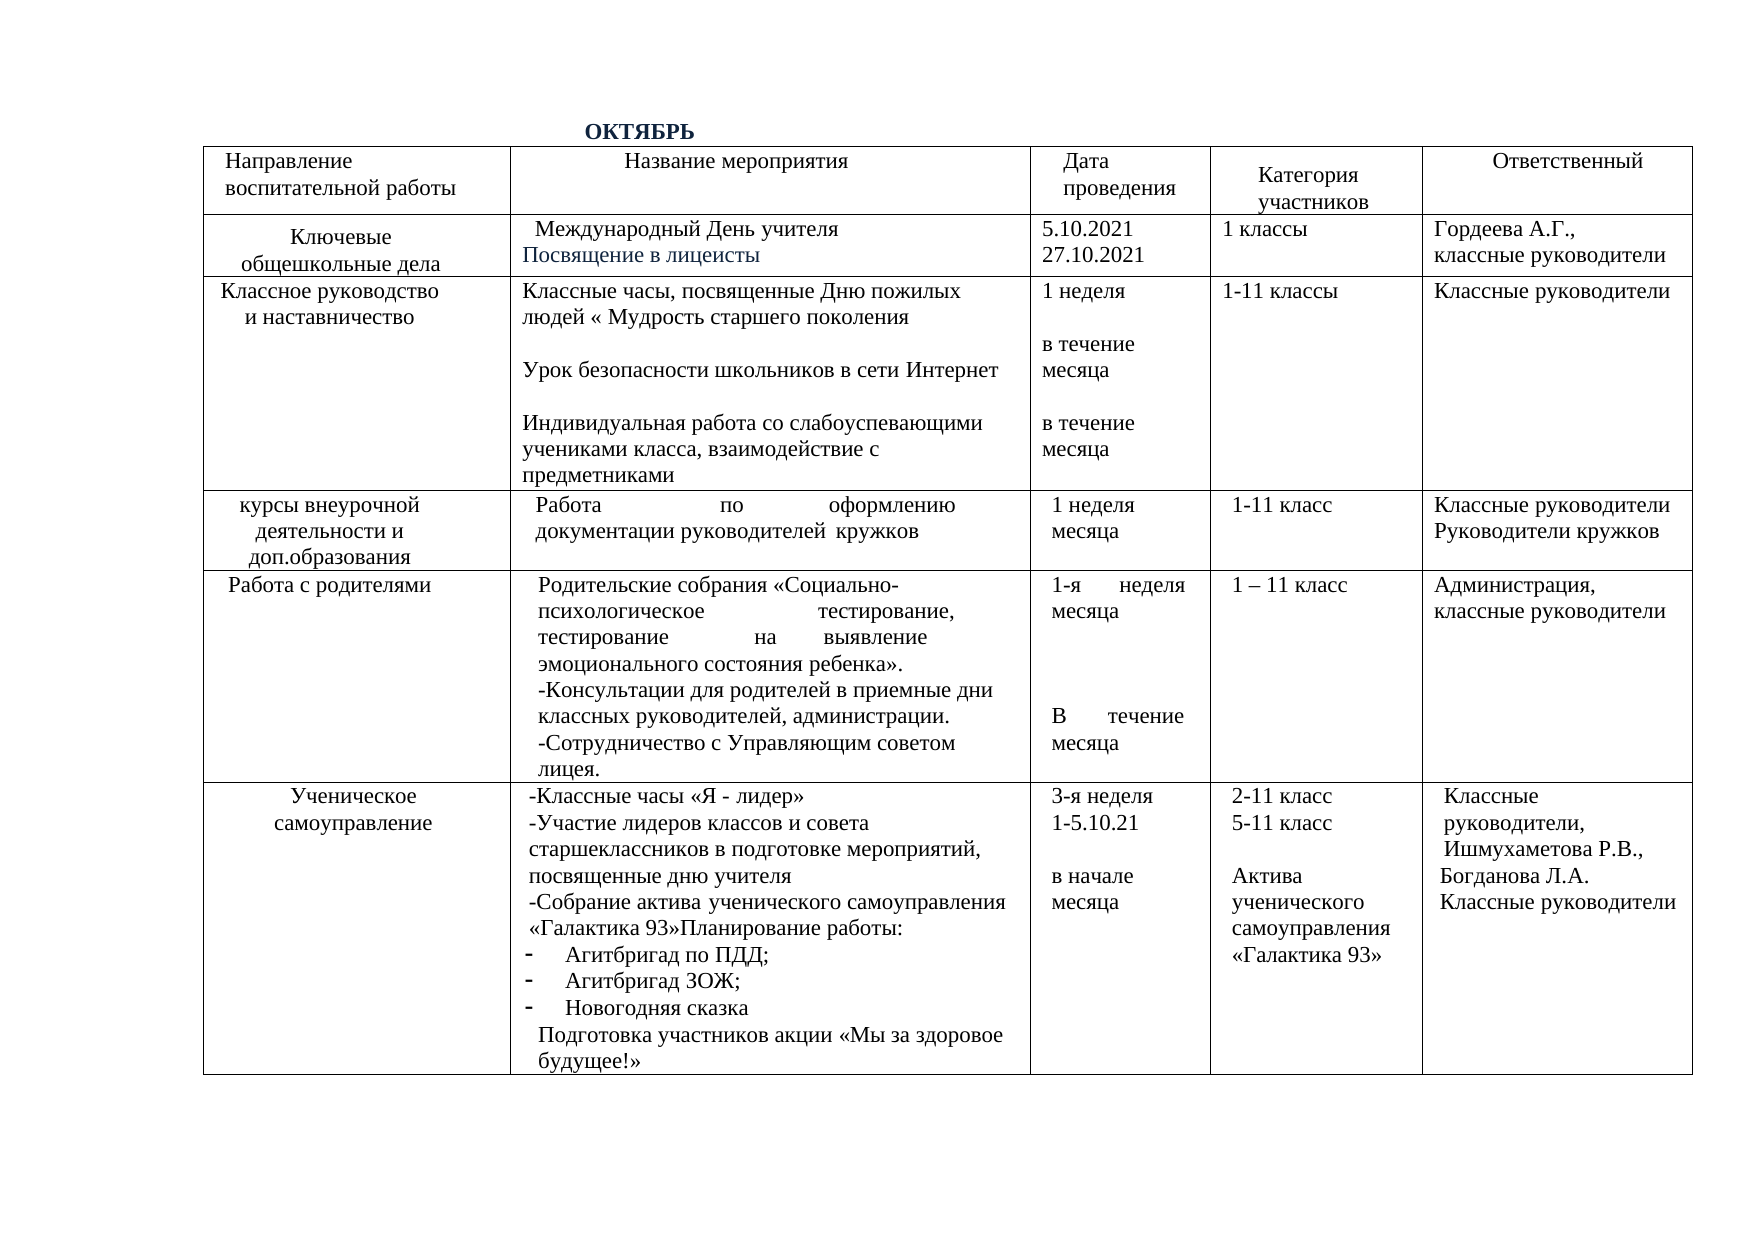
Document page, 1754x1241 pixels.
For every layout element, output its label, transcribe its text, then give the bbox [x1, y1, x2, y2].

table_cell 1 неделя месяца [1031, 491, 1210, 570]
table_cell 5.10.2021 27.10.2021 [1031, 215, 1210, 276]
table_cell 1 классы [1211, 215, 1422, 276]
table_cell 2-11 класс 5-11 класс Актива ученического самоуправления «Галактика 93» [1211, 783, 1422, 1074]
table_header Название мероприятия [511, 147, 1030, 214]
table_cell Международный День учителя Посвящение в лицеисты [511, 215, 1030, 276]
table_cell 1-11 классы [1211, 277, 1422, 489]
table_cell -Классные часы «Я - лидер» -Участие лидеров классов и совета старшеклассников в подготовке мероприятий, посвященные дню учителя -Собрание актива ученического самоуправления «Галактика 93»Планирование работы: Агитбригад по ПДД; Агитбригад ЗОЖ; Новогодняя сказка Подготовка участников акции «Мы за здоровое будущее!» [511, 783, 1030, 1074]
table_cell Работа с родителями [204, 571, 510, 782]
table_cell 1-я неделя месяца В течение месяца [1031, 571, 1210, 782]
text ОКТЯБРЬ [584, 118, 1665, 144]
table_cell Родительские собрания «Социально- психологическое тестирование, тестирование на выявление эмоционального состояния ребенка». -Консультации для родителей в приемные дни классных руководителей, администрации. -Сотрудничество с Управляющим советом лицея. [511, 571, 1030, 782]
table_cell Классные часы, посвященные Дню пожилых людей « Мудрость старшего поколения Урок безопасности школьников в сети Интернет Индивидуальная работа со слабоуспевающими учениками класса, взаимодействие с предметниками [511, 277, 1030, 489]
table_header Ответственный [1423, 147, 1692, 214]
table_cell Классное руководство и наставничество [204, 277, 510, 489]
table_cell Ключевые общешкольные дела [204, 215, 510, 276]
table_cell курсы внеурочной деятельности и доп.образования [204, 491, 510, 570]
table_cell Администрация, классные руководители [1423, 571, 1692, 782]
table_cell Работа по оформлению документации руководителей кружков [511, 491, 1030, 570]
table_cell Классные руководители [1423, 277, 1692, 489]
table_header Направление воспитательной работы [204, 147, 510, 214]
table_cell 1 – 11 класс [1211, 571, 1422, 782]
table_header Категория участников [1211, 147, 1422, 214]
table_cell Гордеева А.Г., классные руководители [1423, 215, 1692, 276]
table_cell 1-11 класс [1211, 491, 1422, 570]
table_cell Классные руководители, Ишмухаметова Р.В., Богданова Л.А. Классные руководители [1423, 783, 1692, 1074]
table_cell Классные руководители Руководители кружков [1423, 491, 1692, 570]
table_header Дата проведения [1031, 147, 1210, 214]
table_cell 3-я неделя 1-5.10.21 в начале месяца [1031, 783, 1210, 1074]
table_cell Ученическое самоуправление [204, 783, 510, 1074]
table_cell 1 неделя в течение месяца в течение месяца [1031, 277, 1210, 489]
